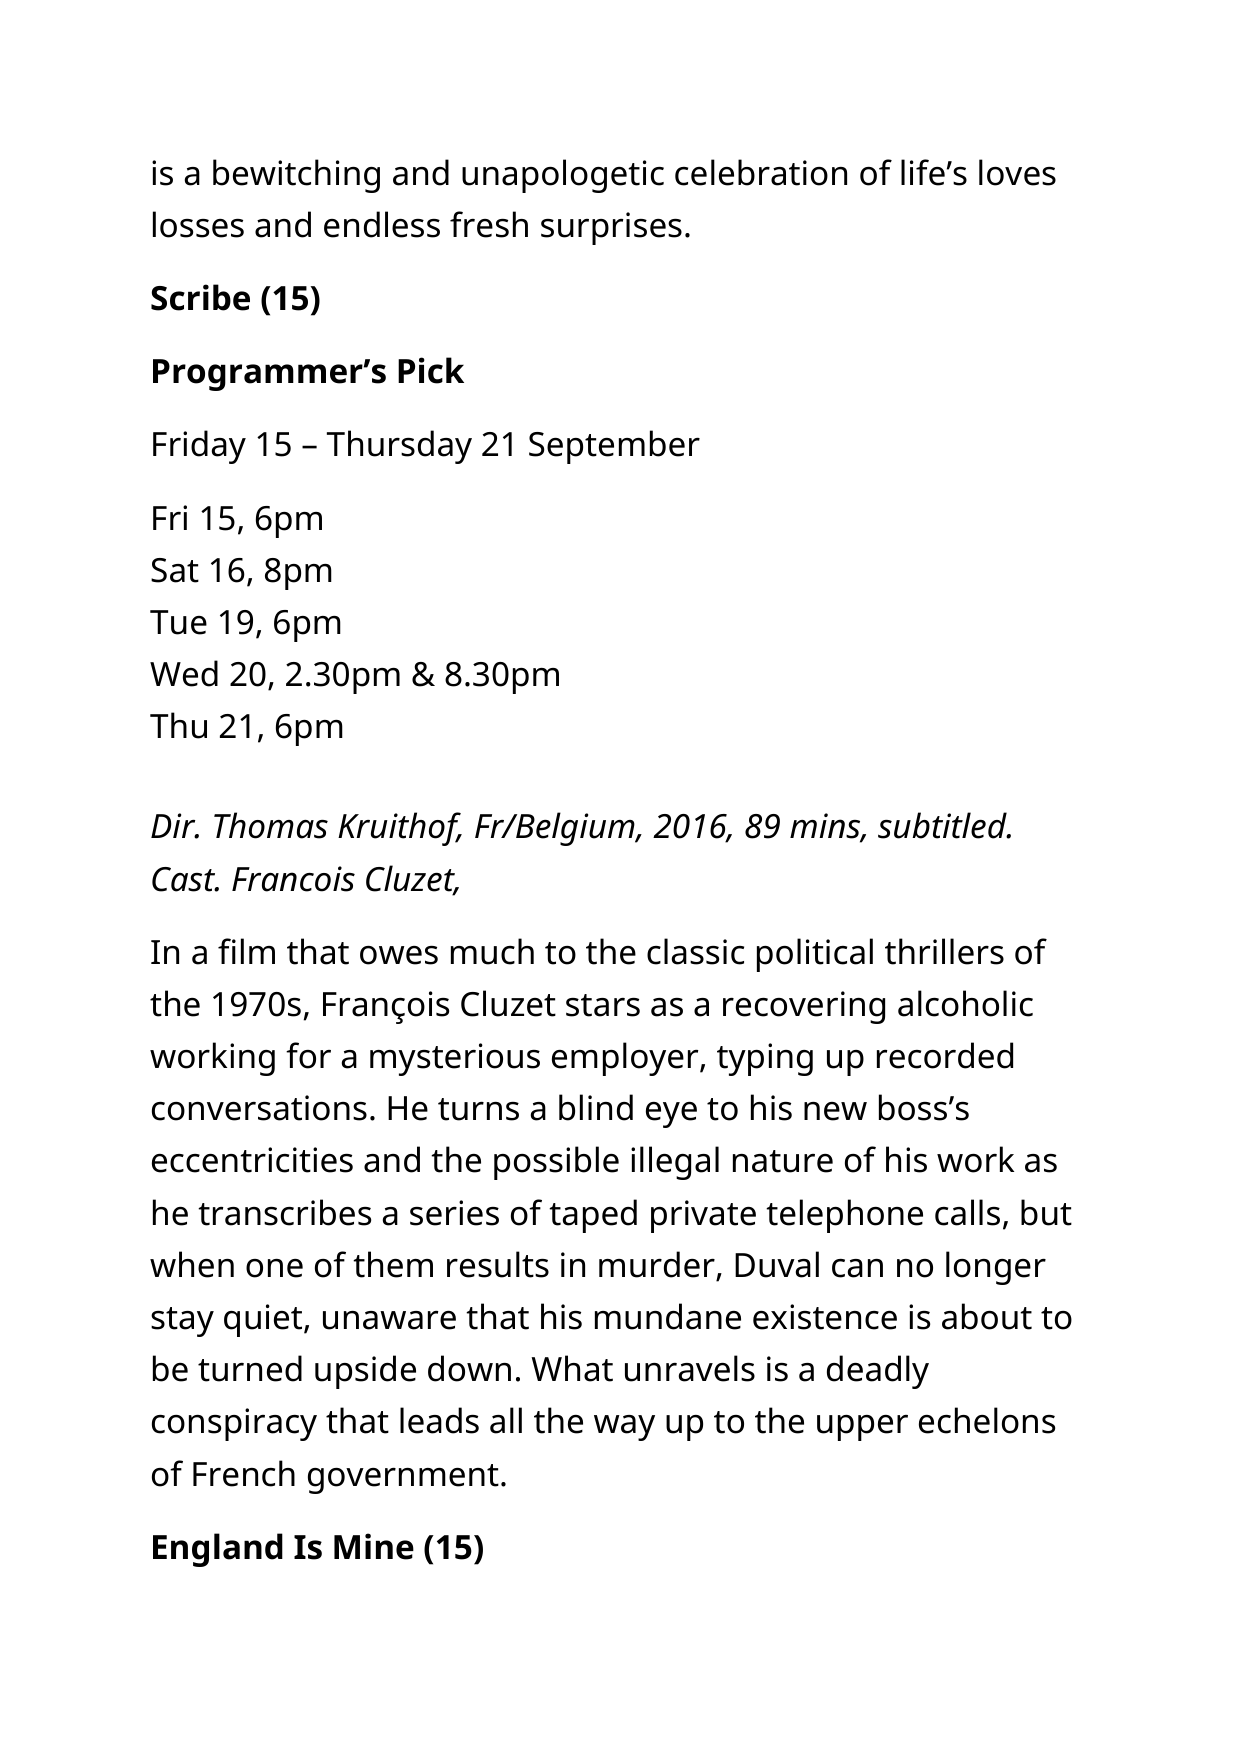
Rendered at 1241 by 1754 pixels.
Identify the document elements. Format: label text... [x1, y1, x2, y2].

text Programmer’s Pick [150, 348, 1090, 394]
text In a film that owes much to the classic political thrillers of the 1970s, François Cluzet stars as a recovering alcoholic working for a mysterious employer, typing up recorded conversations. He turns a blind eye to his new boss’s eccentricities and the possible illegal nature of his work as he transcribes a series of taped private telephone calls, but when one of them results in murder, Duval can no longer stay quiet, unaware that his mundane existence is about to be turned upside down. What unravels is a deadly conspiracy that leads all the way up to the upper echelons of French government. [150, 928, 1090, 1496]
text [150, 150, 1090, 248]
text Friday 15 – Thursday 21 September [150, 421, 1090, 467]
text Fri 15, 6pm Sat 16, 8pm Tue 19, 6pm Wed 20, 2.30pm & 8.30pm Thu 21, 6pm [150, 494, 1090, 779]
text England Is Mine (15) [150, 1523, 1090, 1569]
text Dir. Thomas Kruithof, Fr/Belgium, 2016, 89 mins, subtitled. Cast. Francois Cluzet, [150, 803, 1090, 901]
text Scribe (15) [150, 275, 1090, 321]
